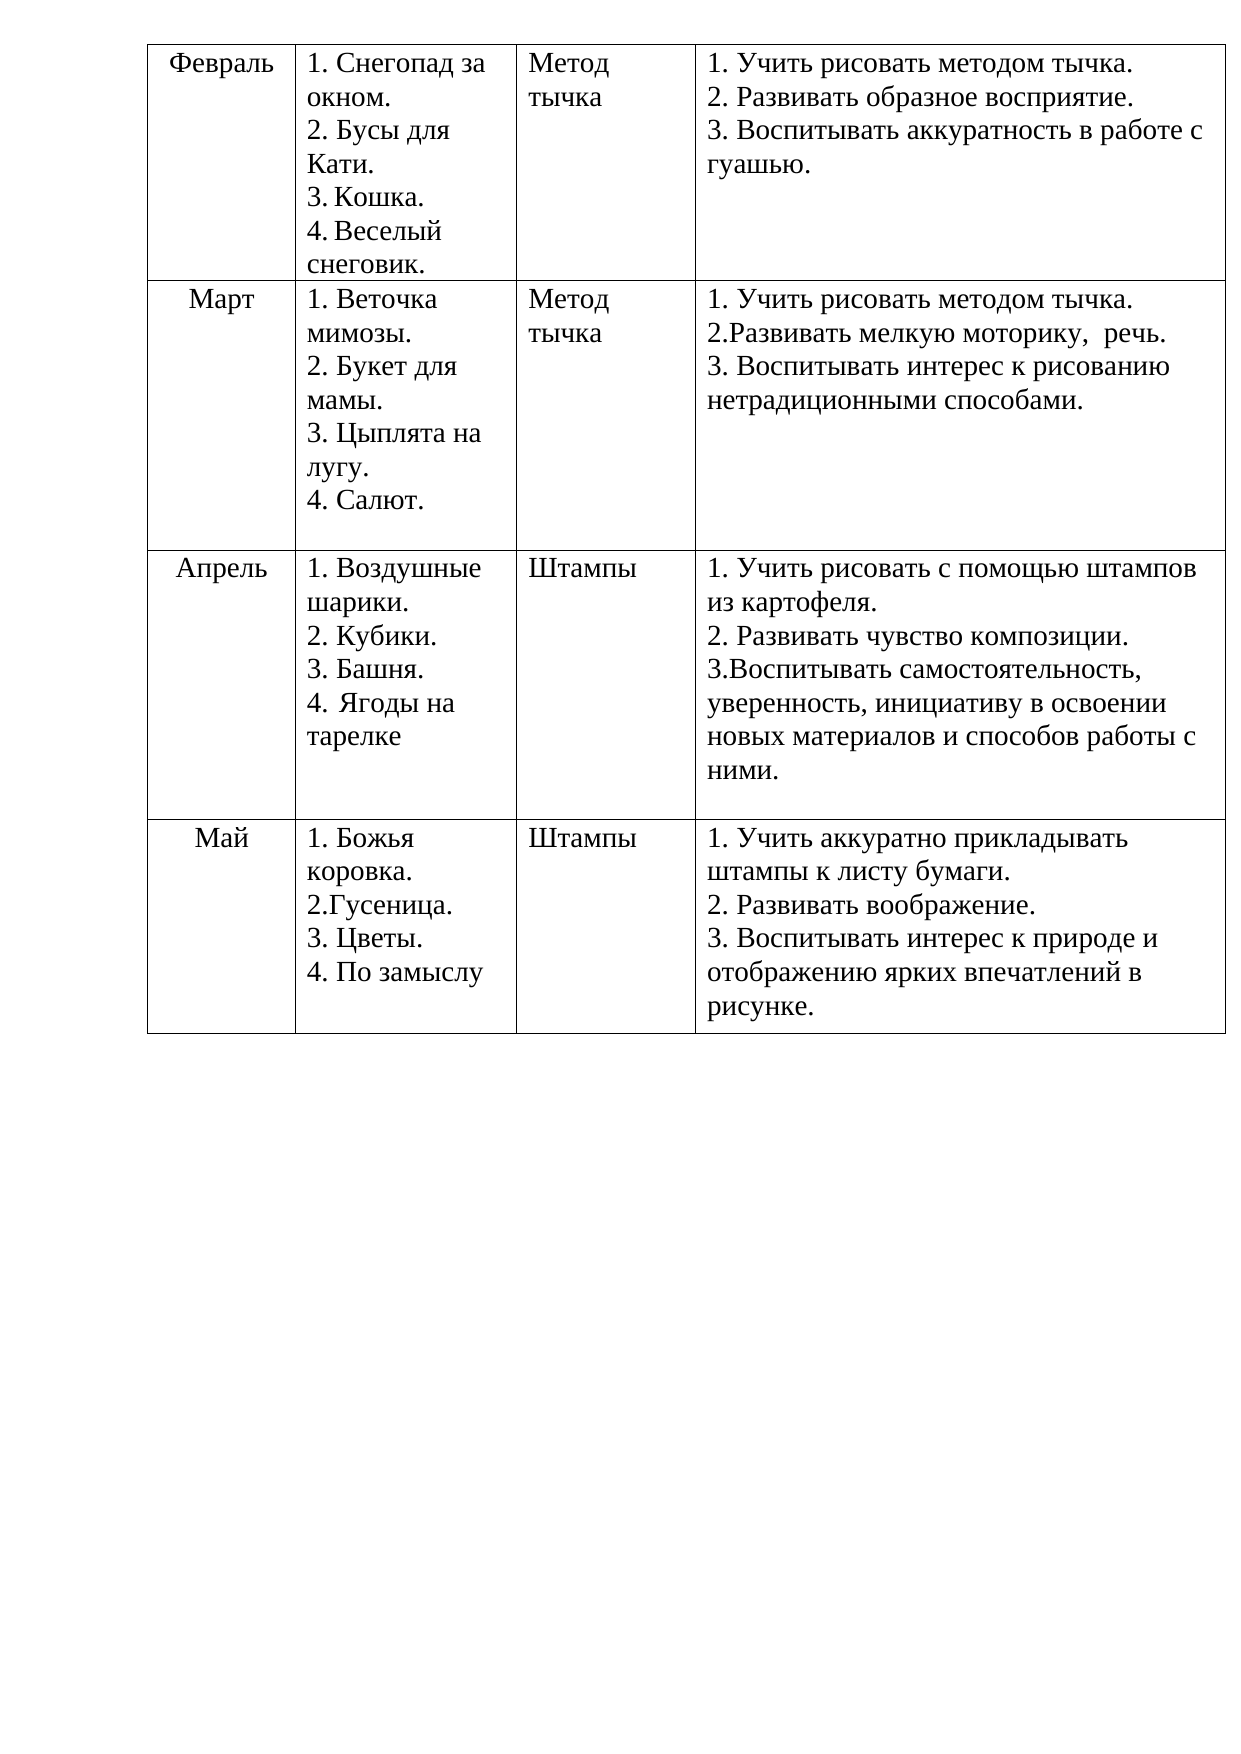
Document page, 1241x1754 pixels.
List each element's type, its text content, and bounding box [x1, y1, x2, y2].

table_cell Штампы [517, 820, 695, 1033]
table_cell Май [148, 820, 295, 1033]
table_cell 1. Учить рисовать методом тычка. 2. Развивать образное восприятие. 3. Воспитывать аккуратность в работе с гуашью. [696, 45, 1225, 280]
table_cell 1. Учить рисовать с помощью штампов из картофеля. 2. Развивать чувство композиции. 3.Воспитывать самостоятельность, уверенность, инициативу в освоении новых материалов и способов работы с ними. [696, 551, 1225, 819]
table_cell 1. Учить аккуратно прикладывать штампы к листу бумаги. 2. Развивать воображение. 3. Воспитывать интерес к природе и отображению ярких впечатлений в рисунке. [696, 820, 1225, 1033]
table_cell 1. Веточка мимозы. 2. Букет для мамы. 3. Цыплята на лугу. 4. Салют. [296, 281, 516, 549]
table_cell 1. Божья коровка. 2.Гусеница. 3. Цветы. 4. По замыслу [296, 820, 516, 1033]
table_cell 1. Снегопад за окном. 2. Бусы для Кати. 3. Кошка. 4. Веселый снеговик. [296, 45, 516, 280]
table_cell 1. Учить рисовать методом тычка. 2.Развивать мелкую моторику, речь. 3. Воспитывать интерес к рисованию нетрадиционными способами. [696, 281, 1225, 549]
table_cell 1. Воздушные шарики. 2. Кубики. 3. Башня. 4. Ягоды на тарелке [296, 551, 516, 819]
table_cell Март [148, 281, 295, 549]
table_cell Метод тычка [517, 45, 695, 280]
table_cell Штампы [517, 551, 695, 819]
table_cell Апрель [148, 551, 295, 819]
table_cell Метод тычка [517, 281, 695, 549]
table_cell Февраль [148, 45, 295, 280]
